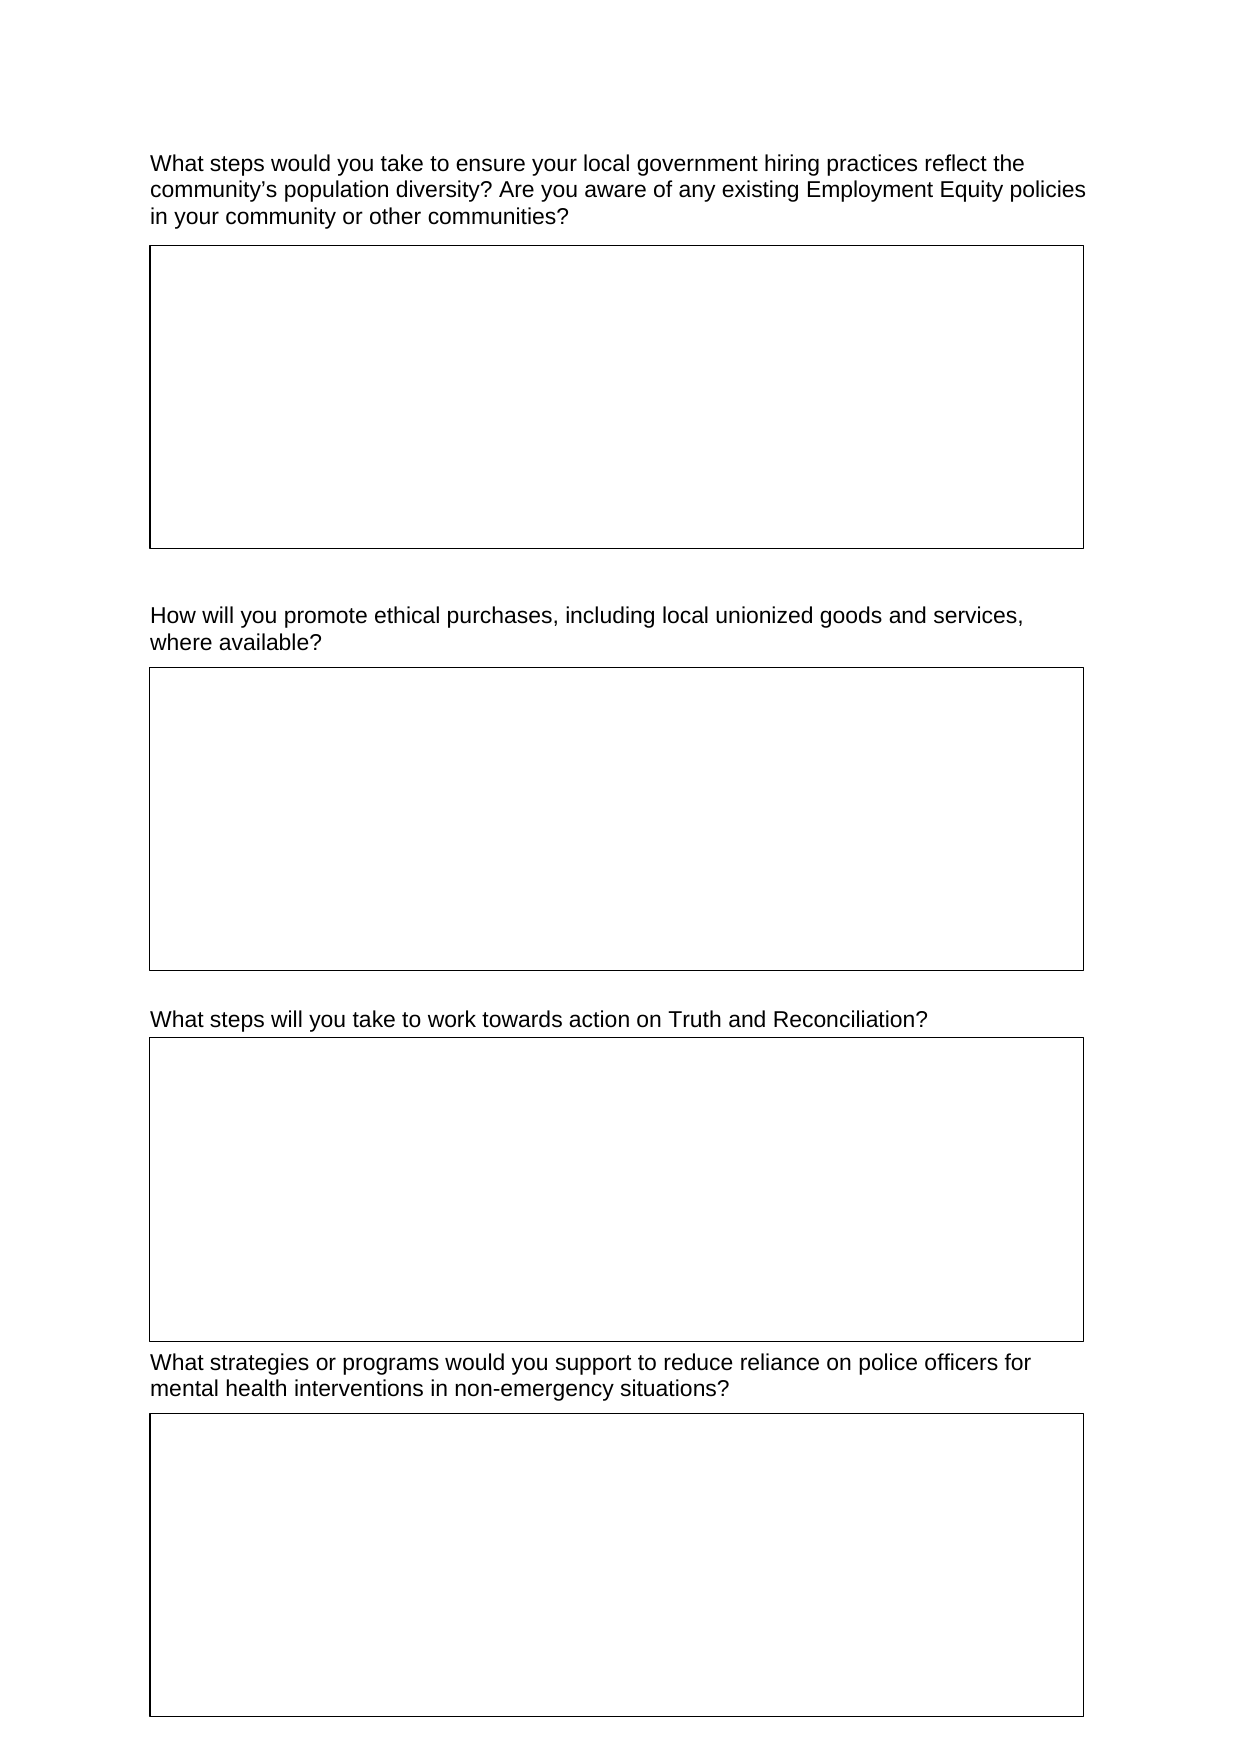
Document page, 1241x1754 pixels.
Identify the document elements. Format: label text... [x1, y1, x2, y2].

text What strategies or programs would you support to reduce reliance on police officers for mental health interventions in non-emergency situations? [150, 1348, 1090, 1401]
text What steps would you take to ensure your local government hiring practices reflect the community’s population diversity? Are you aware of any existing Employment Equity policies in your community or other communities? [150, 150, 1090, 229]
text What steps will you take to work towards action on Truth and Reconciliation? [150, 1006, 1090, 1032]
text How will you promote ethical purchases, including local unionized goods and services, where available? [150, 602, 1090, 655]
